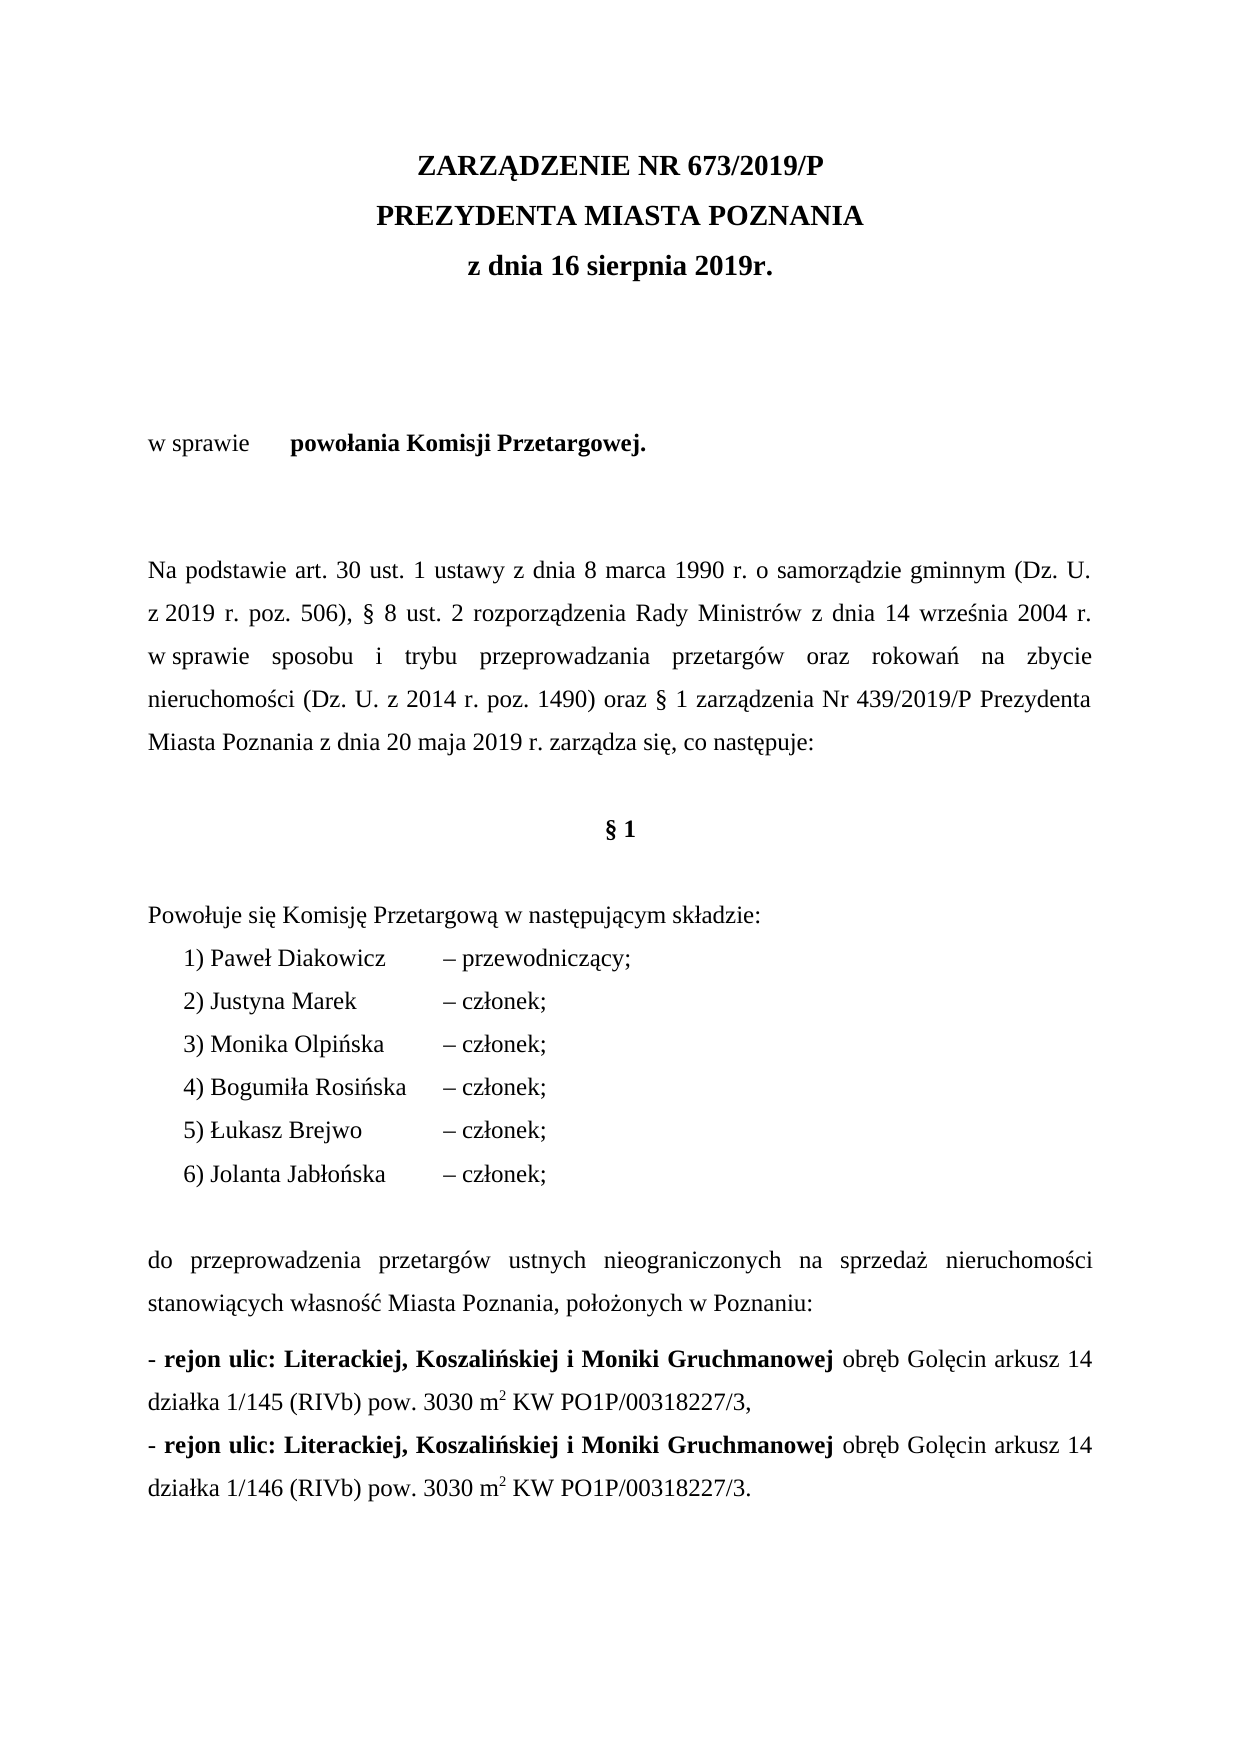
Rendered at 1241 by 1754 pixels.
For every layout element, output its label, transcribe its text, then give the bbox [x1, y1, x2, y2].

text § 1 [148, 814, 1093, 842]
text 5) Łukasz Brejwo – członek; [183, 1116, 1093, 1144]
subtitle PREZYDENTA MIASTA POZNANIA [148, 198, 1093, 231]
subtitle ZARZĄDZENIE NR [148, 148, 1093, 181]
text do przeprowadzenia przetargów ustnych nieograniczonych na sprzedaż nieruchomości stanowiących własność Miasta Poznania, położonych w Poznaniu: [148, 1245, 1093, 1317]
text 2) Justyna Marek – członek; [183, 986, 1093, 1015]
text 4) Bogumiła Rosińska – członek; [183, 1072, 1093, 1101]
text 3) Monika Olpińska – członek; [183, 1029, 1093, 1058]
text 6) Jolanta Jabłońska – członek; [183, 1159, 1093, 1187]
table_header powołania Komisji Przetargowej. [279, 428, 1104, 469]
table_header w sprawie [136, 428, 279, 469]
text Powołuje się Komisję Przetargową w następującym składzie: [148, 900, 1093, 929]
text z dnia 16 sierpnia 2019r. [148, 248, 1093, 282]
text Na podstawie art. 30 ust. 1 ustawy z dnia 8 marca 1990 r. o samorządzie gminnym (Dz. U. z 2019 r. poz. 506), § 8 ust. 2 rozporządzenia Rady Ministrów z dnia 14 września 2004 r. w sprawie sposobu i trybu przeprowadzania przetargów oraz rokowań na zbycie nieruchomości (Dz. U. z 2014 r. poz. 1490) oraz § 1 zarządzenia Nr 439/2019/P Prezydenta Miasta Poznania z dnia 20 maja 2019 r. zarządza się, co następuje: [148, 555, 1093, 756]
text - rejon ulic: Literackiej, Koszalińskiej i Moniki Gruchmanowej obręb Golęcin arkusz 14 działka 1/146 (RIVb) pow. 3030 m2 KW PO1P/00318227/3. [148, 1430, 1093, 1502]
text - rejon ulic: Literackiej, Koszalińskiej i Moniki Gruchmanowej obręb Golęcin arkusz 14 działka 1/145 (RIVb) pow. 3030 m2 KW PO1P/00318227/3, [148, 1344, 1093, 1416]
text 1) Paweł Diakowicz – przewodniczący; [183, 943, 1093, 972]
